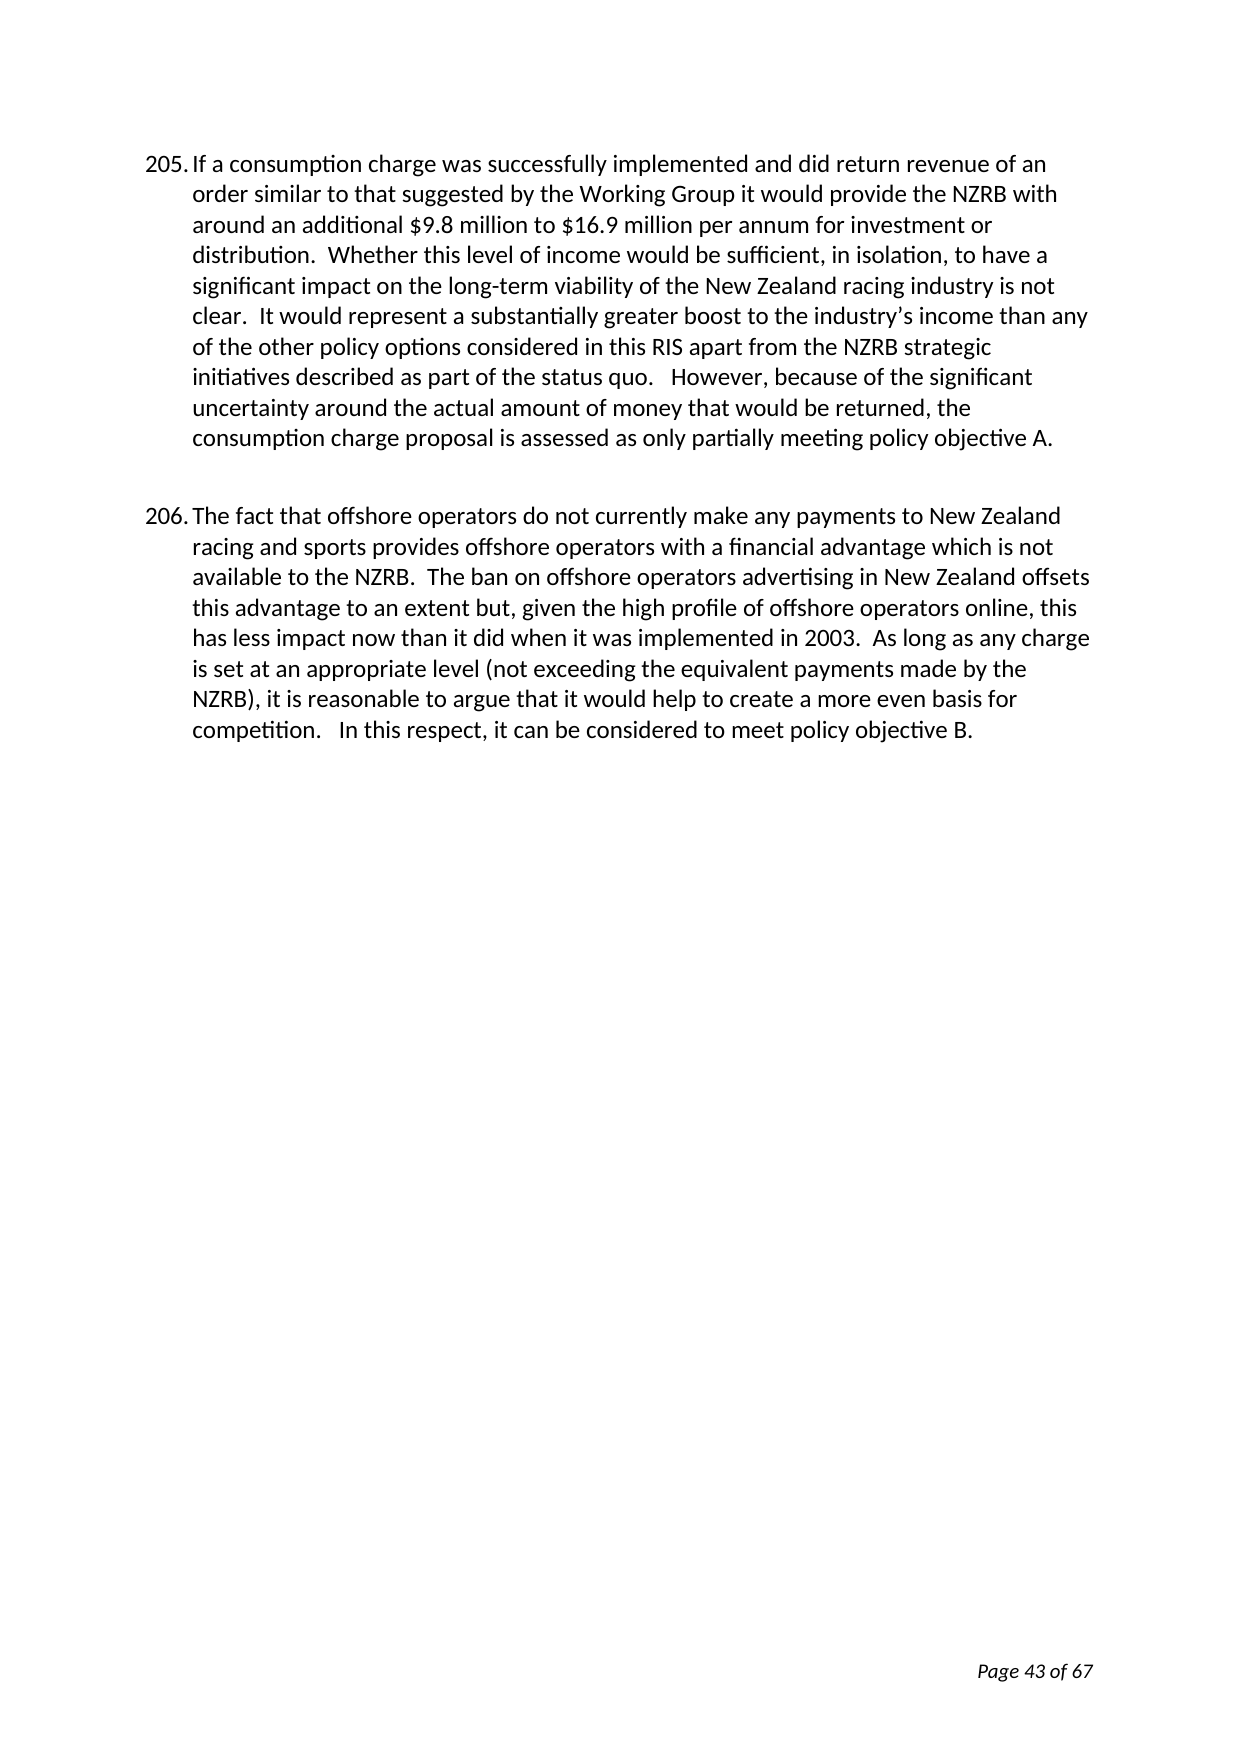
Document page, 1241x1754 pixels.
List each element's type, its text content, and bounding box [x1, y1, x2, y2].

list If a consumption charge was successfully implemented and did return revenue of an order similar to that suggested by the Working Group it would provide the NZRB with around an additional $9.8 million to $16.9 million per annum for investment or distribution. Whether this level of income would be sufficient, in isolation, to have a significant impact on the long-term viability of the New Zealand racing industry is not clear. It would represent a substantially greater boost to the industry’s income than any of the other policy options considered in this RIS apart from the NZRB strategic initiatives described as part of the status quo. However, because of the significant uncertainty around the actual amount of money that would be returned, the consumption charge proposal is assessed as only partially meeting policy objective A. [145, 148, 1092, 453]
list The fact that offshore operators do not currently make any payments to New Zealand racing and sports provides offshore operators with a financial advantage which is not available to the NZRB. The ban on offshore operators advertising in New Zealand offsets this advantage to an extent but, given the high profile of offshore operators online, this has less impact now than it did when it was implemented in 2003. As long as any charge is set at an appropriate level (not exceeding the equivalent payments made by the NZRB), it is reasonable to argue that it would help to create a more even basis for competition. In this respect, it can be considered to meet policy objective B. [145, 500, 1092, 744]
